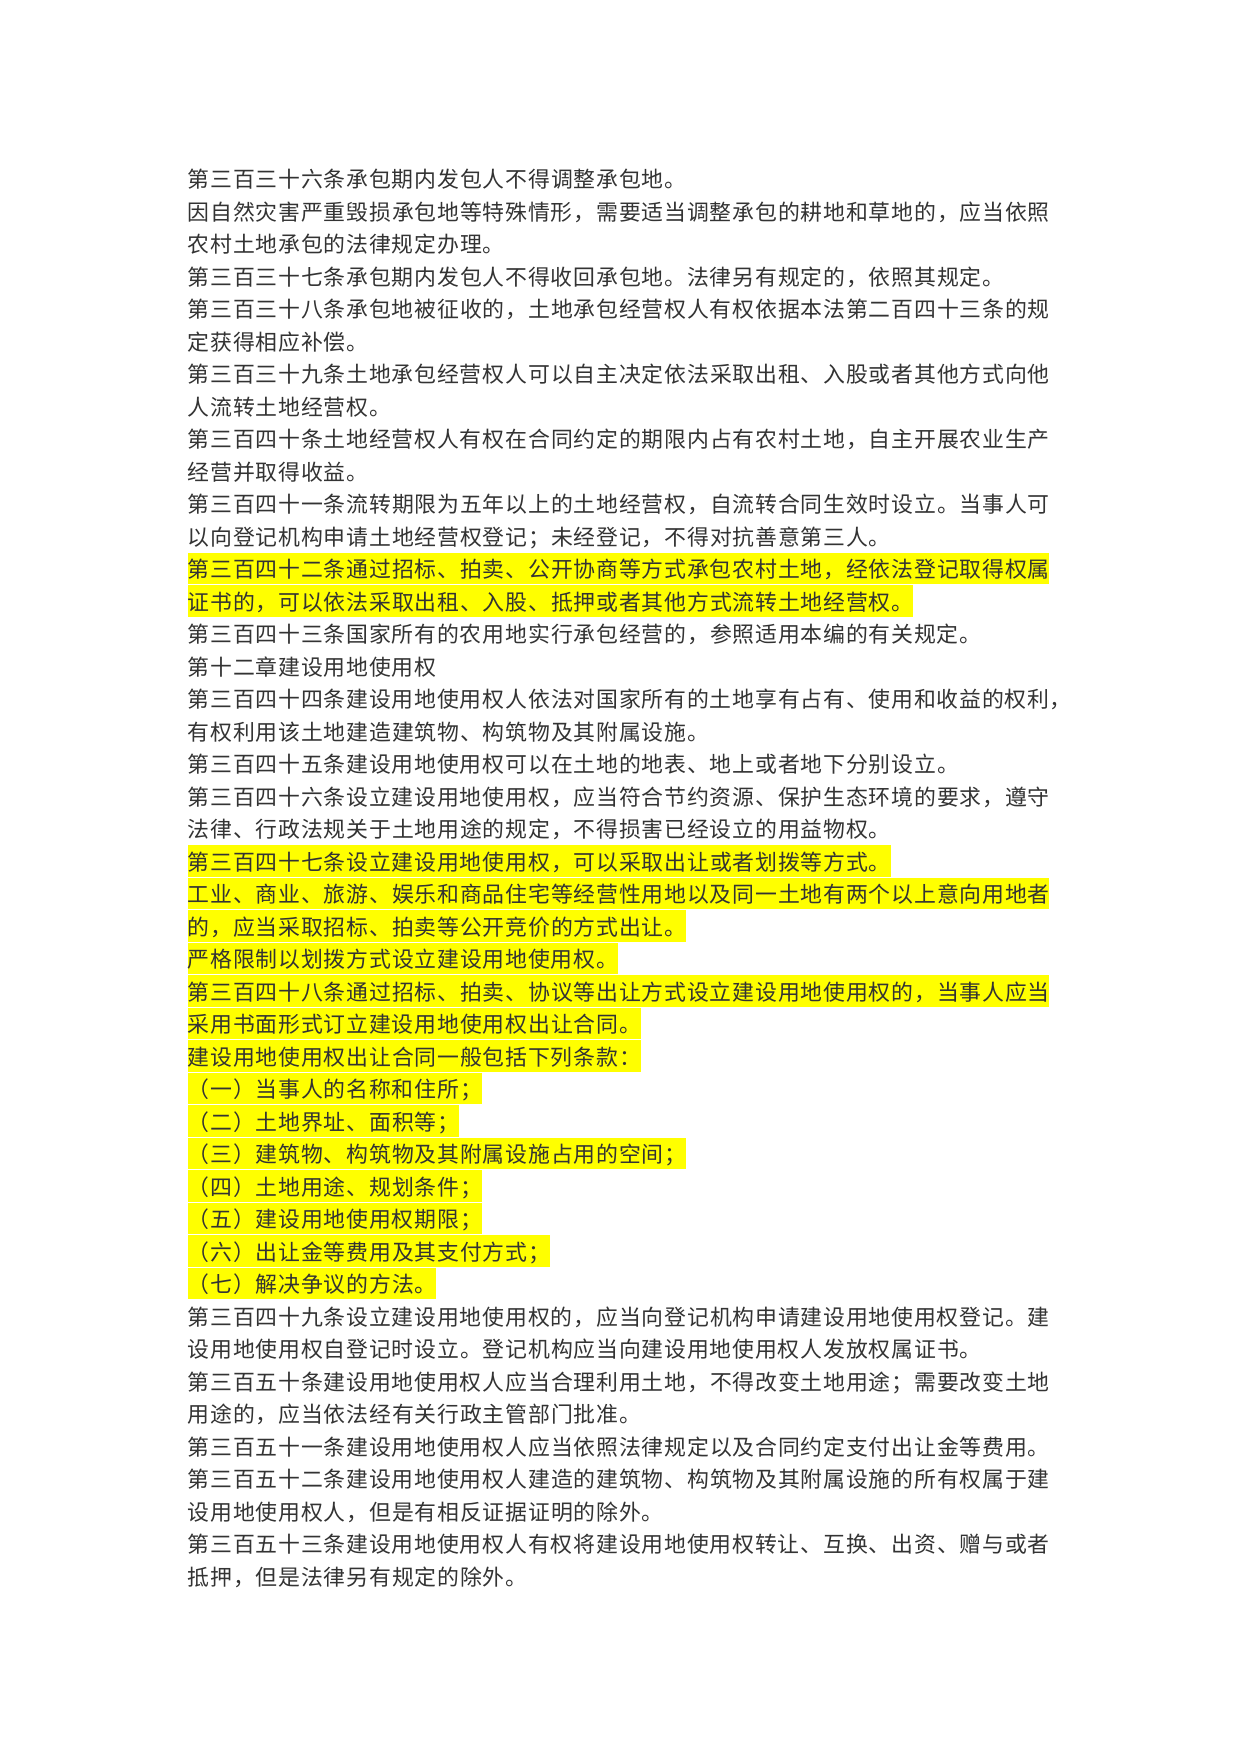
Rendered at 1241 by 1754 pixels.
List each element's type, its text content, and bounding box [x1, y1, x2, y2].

text 因自然灾害严重毁损承包地等特殊情形，需要适当调整承包的耕地和草地的，应当依照农村土地承包的法律规定办理。 [187, 194, 1053, 259]
text 建设用地使用权出让合同一般包括下列条款： [187, 1039, 1053, 1072]
text （四）土地用途、规划条件； [187, 1169, 1053, 1202]
text 第三百四十七条设立建设用地使用权，可以采取出让或者划拨等方式。 [187, 844, 1053, 877]
text 第三百四十五条建设用地使用权可以在土地的地表、地上或者地下分别设立。 [187, 747, 1053, 779]
text 第三百四十条土地经营权人有权在合同约定的期限内占有农村土地，自主开展农业生产经营并取得收益。 [187, 422, 1053, 487]
text 第三百五十三条建设用地使用权人有权将建设用地使用权转让、互换、出资、赠与或者抵押，但是法律另有规定的除外。 [187, 1527, 1053, 1592]
text 第三百五十二条建设用地使用权人建造的建筑物、构筑物及其附属设施的所有权属于建设用地使用权人，但是有相反证据证明的除外。 [187, 1462, 1053, 1527]
text 第三百四十九条设立建设用地使用权的，应当向登记机构申请建设用地使用权登记。建设用地使用权自登记时设立。登记机构应当向建设用地使用权人发放权属证书。 [187, 1299, 1053, 1364]
text 第三百五十一条建设用地使用权人应当依照法律规定以及合同约定支付出让金等费用。 [187, 1429, 1053, 1462]
text （五）建设用地使用权期限； [187, 1202, 1053, 1234]
text 第三百三十八条承包地被征收的，土地承包经营权人有权依据本法第二百四十三条的规定获得相应补偿。 [187, 292, 1053, 357]
text 第三百五十条建设用地使用权人应当合理利用土地，不得改变土地用途；需要改变土地用途的，应当依法经有关行政主管部门批准。 [187, 1364, 1053, 1429]
text 第三百四十六条设立建设用地使用权，应当符合节约资源、保护生态环境的要求，遵守法律、行政法规关于土地用途的规定，不得损害已经设立的用益物权。 [187, 779, 1053, 844]
text （三）建筑物、构筑物及其附属设施占用的空间； [187, 1137, 1053, 1169]
text 第十二章建设用地使用权 [187, 649, 1053, 682]
text 第三百四十一条流转期限为五年以上的土地经营权，自流转合同生效时设立。当事人可以向登记机构申请土地经营权登记；未经登记，不得对抗善意第三人。 [187, 487, 1053, 552]
text 第三百四十八条通过招标、拍卖、协议等出让方式设立建设用地使用权的，当事人应当采用书面形式订立建设用地使用权出让合同。 [187, 974, 1053, 1039]
text 第三百三十七条承包期内发包人不得收回承包地。法律另有规定的，依照其规定。 [187, 259, 1053, 292]
text 第三百三十九条土地承包经营权人可以自主决定依法采取出租、入股或者其他方式向他人流转土地经营权。 [187, 357, 1053, 422]
text （二）土地界址、面积等； [187, 1104, 1053, 1137]
text （一）当事人的名称和住所； [187, 1072, 1053, 1104]
text 第三百三十六条承包期内发包人不得调整承包地。 [187, 162, 1053, 194]
text （七）解决争议的方法。 [187, 1267, 1053, 1299]
text 第三百四十二条通过招标、拍卖、公开协商等方式承包农村土地，经依法登记取得权属证书的，可以依法采取出租、入股、抵押或者其他方式流转土地经营权。 [187, 552, 1053, 617]
text （六）出让金等费用及其支付方式； [187, 1234, 1053, 1267]
text 第三百四十三条国家所有的农用地实行承包经营的，参照适用本编的有关规定。 [187, 617, 1053, 649]
text 工业、商业、旅游、娱乐和商品住宅等经营性用地以及同一土地有两个以上意向用地者的，应当采取招标、拍卖等公开竞价的方式出让。 [187, 877, 1053, 942]
text 严格限制以划拨方式设立建设用地使用权。 [187, 942, 1053, 974]
text 第三百四十四条建设用地使用权人依法对国家所有的土地享有占有、使用和收益的权利，有权利用该土地建造建筑物、构筑物及其附属设施。 [187, 682, 1053, 747]
